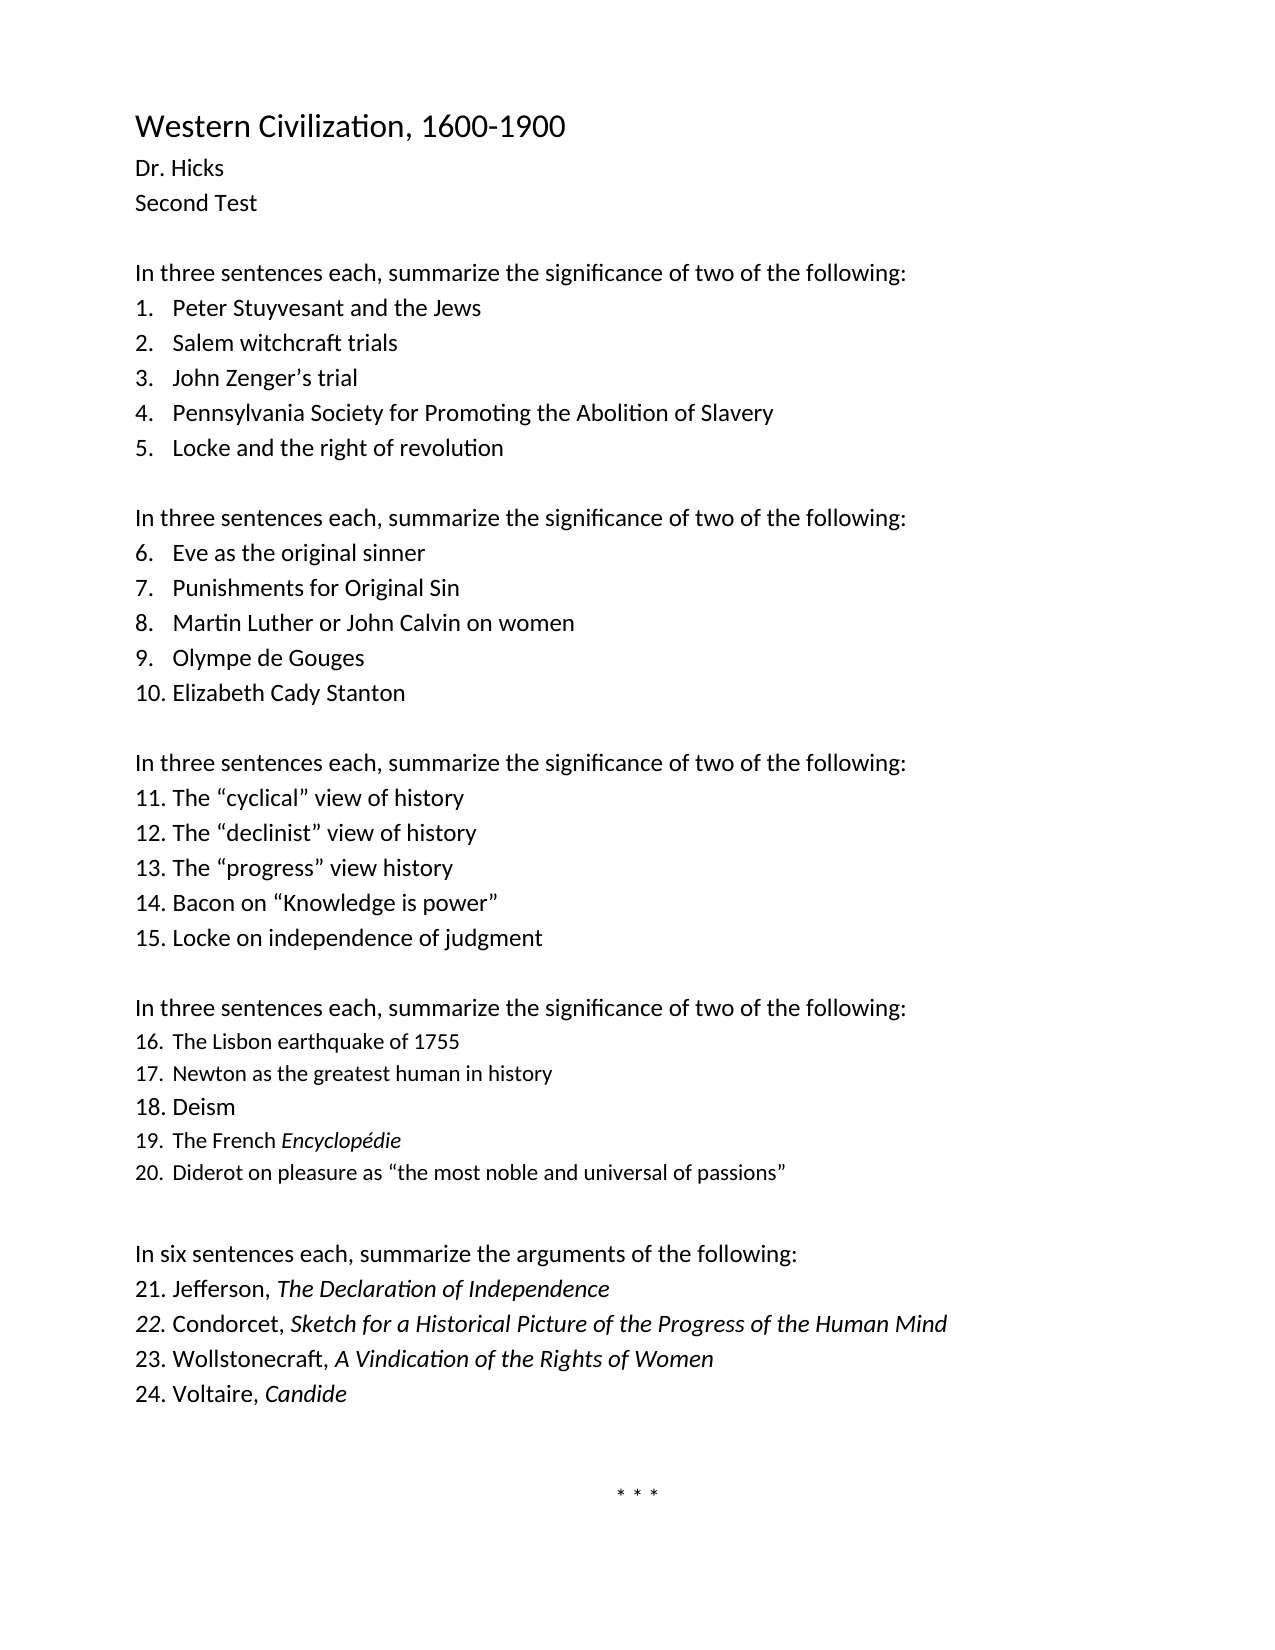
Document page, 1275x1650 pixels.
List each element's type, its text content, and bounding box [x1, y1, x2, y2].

list Wollstonecraft, A Vindication of the Rights of Women [135, 1343, 1140, 1373]
list Martin Luther or John Calvin on women [135, 607, 1140, 637]
list Olympe de Gouges [135, 642, 1140, 672]
list Diderot on pleasure as “the most noble and universal of passions” [135, 1158, 1140, 1186]
list The “cyclical” view of history [135, 782, 1140, 812]
list John Zenger’s trial [135, 362, 1140, 392]
list Voltaire, Candide [135, 1378, 1140, 1408]
list Bacon on “Knowledge is power” [135, 887, 1140, 917]
text In six sentences each, summarize the arguments of the following: [135, 1238, 1140, 1268]
list The Lisbon earthquake of 1755 [135, 1027, 1140, 1055]
list Eve as the original sinner [135, 537, 1140, 567]
text In three sentences each, summarize the significance of two of the following: [135, 992, 1140, 1022]
list Peter Stuyvesant and the Jews [135, 292, 1140, 322]
text In three sentences each, summarize the significance of two of the following: [135, 257, 1140, 287]
list The “progress” view history [135, 852, 1140, 882]
text In three sentences each, summarize the significance of two of the following: [135, 502, 1140, 532]
list Newton as the greatest human in history [135, 1059, 1140, 1087]
list Salem witchcraft trials [135, 327, 1140, 357]
list Locke and the right of revolution [135, 432, 1140, 462]
text * * * [135, 1483, 1140, 1511]
text In three sentences each, summarize the significance of two of the following: [135, 747, 1140, 777]
list Punishments for Original Sin [135, 572, 1140, 602]
list The “declinist” view of history [135, 817, 1140, 847]
text Dr. Hicks [135, 152, 1140, 182]
list Jefferson, The Declaration of Independence [135, 1273, 1140, 1303]
list Deism [135, 1091, 1140, 1122]
list Condorcet, Sketch for a Historical Picture of the Progress of the Human Mind [135, 1308, 1140, 1338]
text Western Civilization, 1600-1900 [135, 105, 1140, 146]
list The French Encyclopédie [135, 1126, 1140, 1154]
list Locke on independence of judgment [135, 922, 1140, 952]
list Pennsylvania Society for Promoting the Abolition of Slavery [135, 397, 1140, 427]
list Elizabeth Cady Stanton [135, 677, 1140, 707]
text Second Test [135, 187, 1140, 217]
